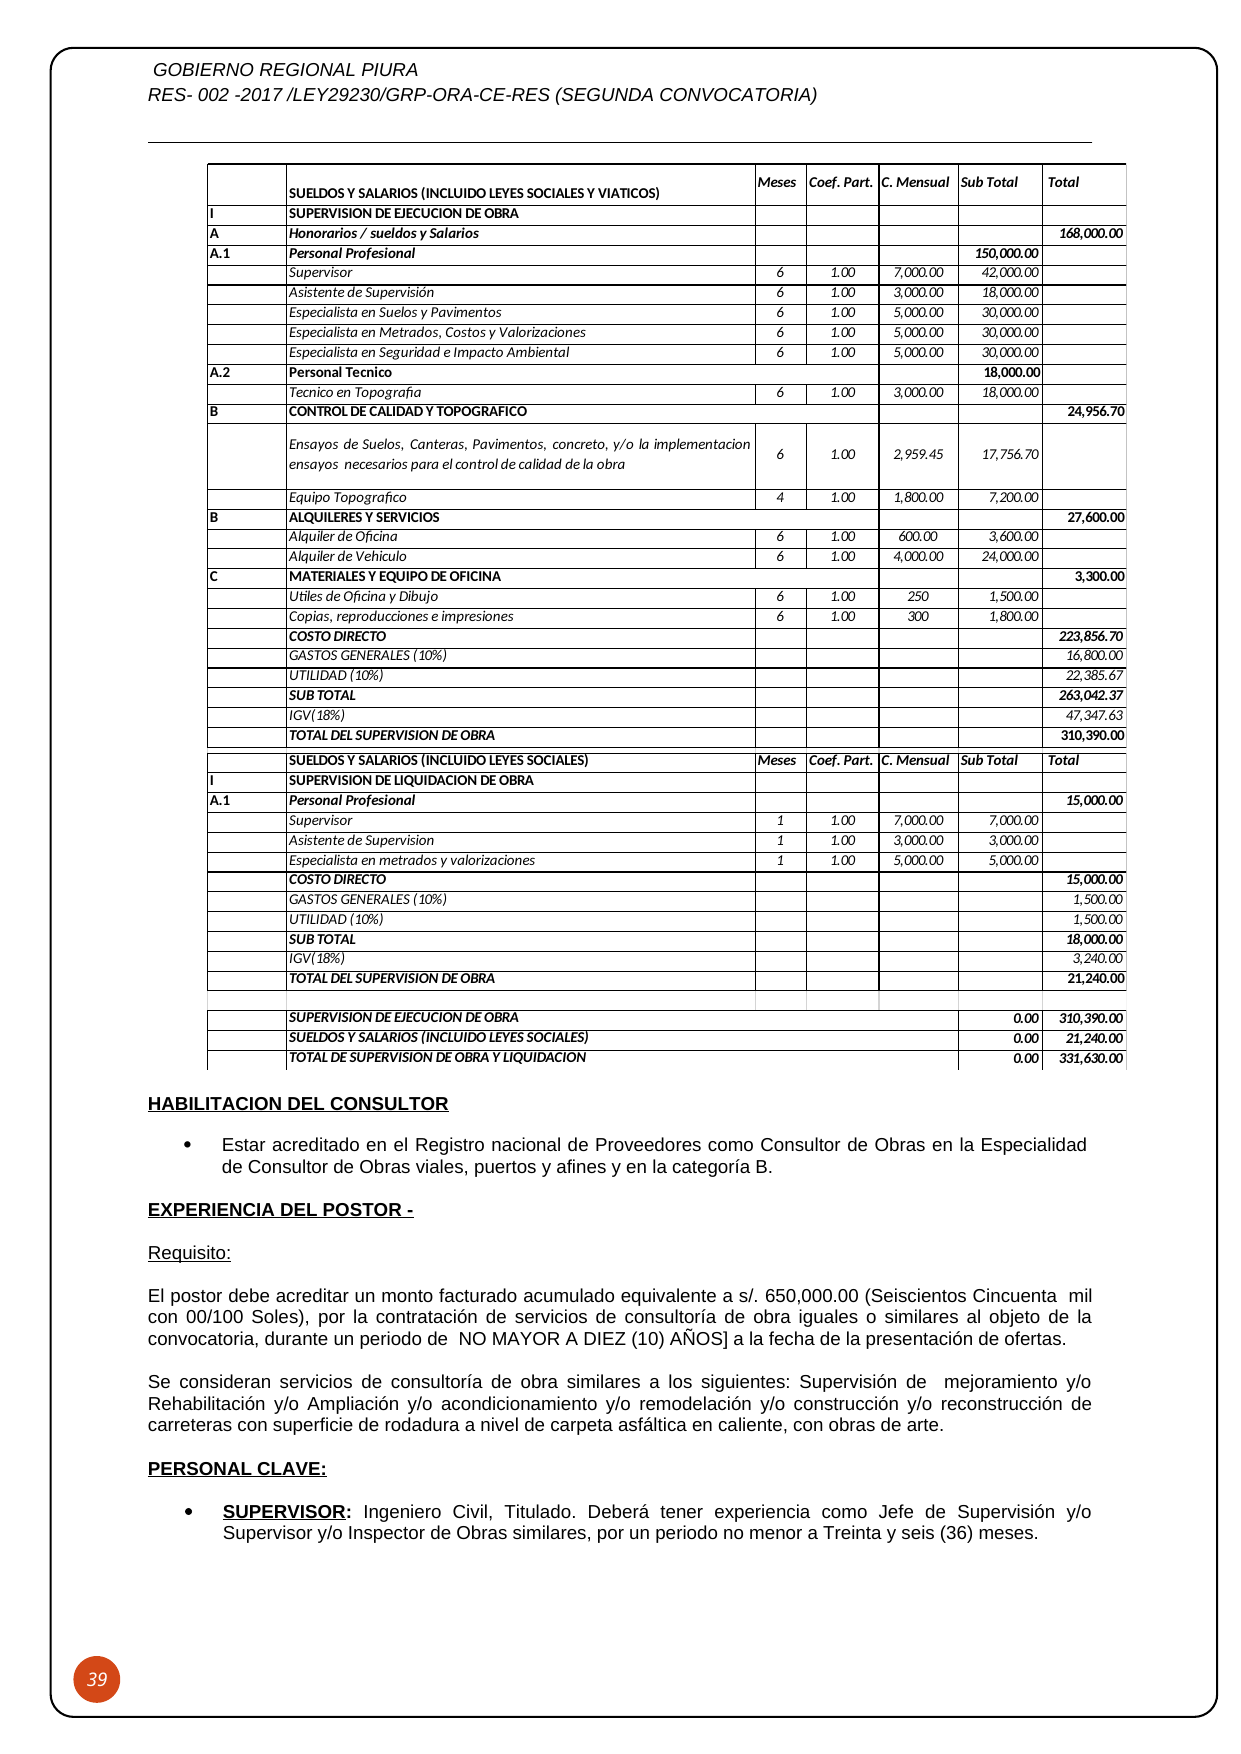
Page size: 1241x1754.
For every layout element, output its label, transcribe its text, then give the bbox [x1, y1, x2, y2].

text EXPERIENCIA DEL POSTOR - [148, 1198, 1092, 1220]
list SUPERVISOR: Ingeniero Civil, Titulado. Deberá tener experiencia como Jefe de Supervisión y/o Supervisor y/o Inspector de Obras similares, por un periodo no menor a Treinta y seis (36) meses. [185, 1500, 1092, 1544]
text Se consideran servicios de consultoría de obra similares a los siguientes: Supervisión de mejoramiento y/o Rehabilitación y/o Ampliación y/o acondicionamiento y/o remodelación y/o construcción y/o reconstrucción de carreteras con superficie de rodadura a nivel de carpeta asfáltica en caliente, con obras de arte. [148, 1371, 1092, 1436]
text El postor debe acreditar un monto facturado acumulado equivalente a s/. 650,000.00 (Seiscientos Cincuenta mil con 00/100 Soles), por la contratación de servicios de consultoría de obra iguales o similares al objeto de la convocatoria, durante un periodo de NO MAYOR A DIEZ (10) AÑOS] a la fecha de la presentación de ofertas. [148, 1285, 1092, 1349]
text HABILITACION DEL CONSULTOR [148, 1092, 1092, 1114]
list Estar acreditado en el Registro nacional de Proveedores como Consultor de Obras en la Especialidad de Consultor de Obras viales, puertos y afines y en la categoría B. [184, 1134, 1087, 1177]
text PERSONAL CLAVE: [148, 1457, 1092, 1479]
text Requisito: [148, 1242, 1092, 1263]
